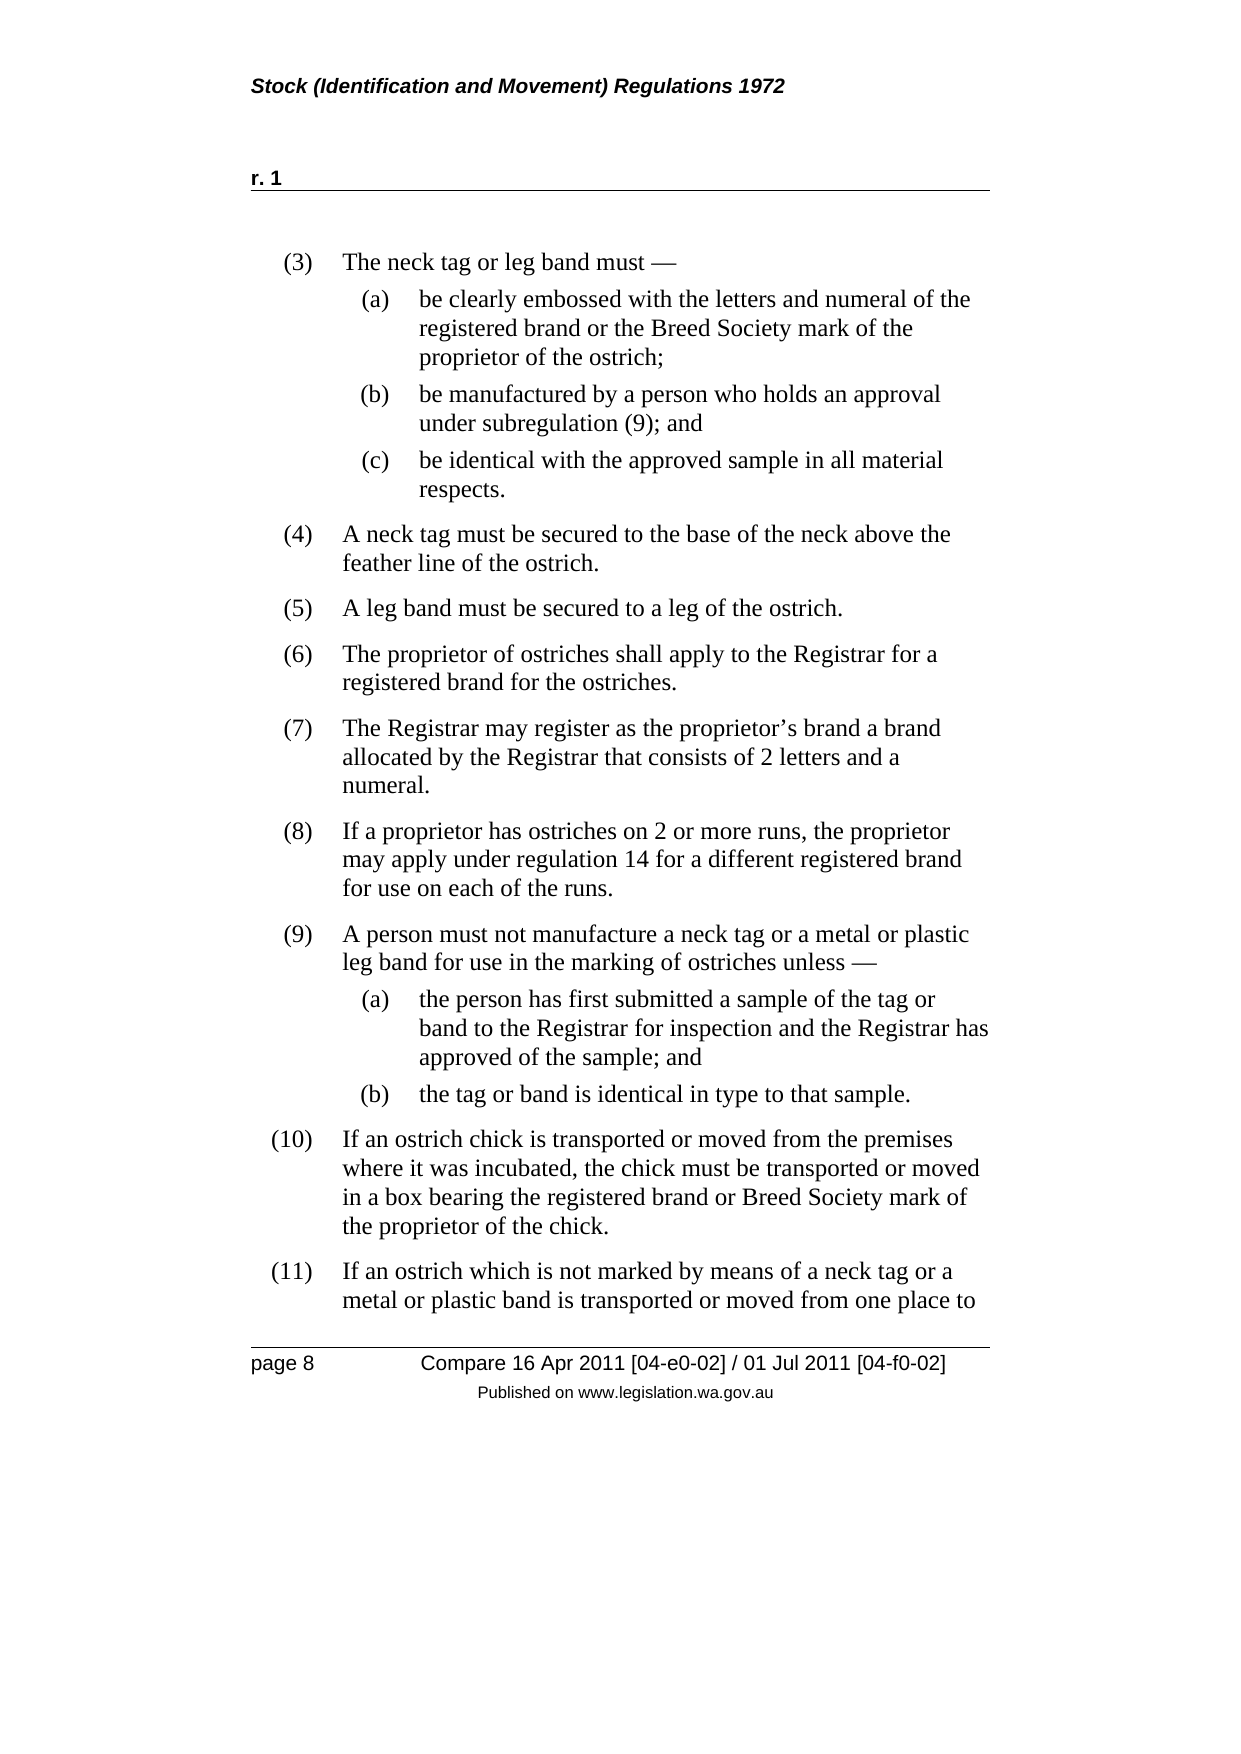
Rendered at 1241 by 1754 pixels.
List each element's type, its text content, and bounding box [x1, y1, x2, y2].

text (4) A neck tag must be secured to the base of the neck above the feather line of the ostrich. [251, 519, 990, 577]
text (10) If an ostrich chick is transported or moved from the premises where it was incubated, the chick must be transported or moved in a box bearing the registered brand or Breed Society mark of the proprietor of the chick. [251, 1124, 990, 1239]
text (9) A person must not manufacture a neck tag or a metal or plastic leg band for use in the marking of ostriches unless — [251, 919, 990, 976]
text (a) the person has first submitted a sample of the tag or band to the Registrar for inspection and the Registrar has approved of the sample; and [251, 984, 990, 1071]
text (3) The neck tag or leg band must — [251, 247, 990, 276]
text (b) be manufactured by a person who holds an approval under subregulation (9); and [251, 379, 990, 437]
text (a) be clearly embossed with the letters and numeral of the registered brand or the Breed Society mark of the proprietor of the ostrich; [251, 284, 990, 371]
text (6) The proprietor of ostriches shall apply to the Registrar for a registered brand for the ostriches. [251, 639, 990, 696]
text (c) be identical with the approved sample in all material respects. [251, 445, 990, 502]
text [251, 1256, 990, 1314]
text (8) If a proprietor has ostriches on 2 or more runs, the proprietor may apply under regulation 14 for a different registered brand for use on each of the runs. [251, 816, 990, 902]
text (b) the tag or band is identical in type to that sample. [251, 1079, 990, 1108]
text (5) A leg band must be secured to a leg of the ostrich. [251, 593, 990, 622]
text (7) The Registrar may register as the proprietor’s brand a brand allocated by the Registrar that consists of 2 letters and a numeral. [251, 713, 990, 799]
